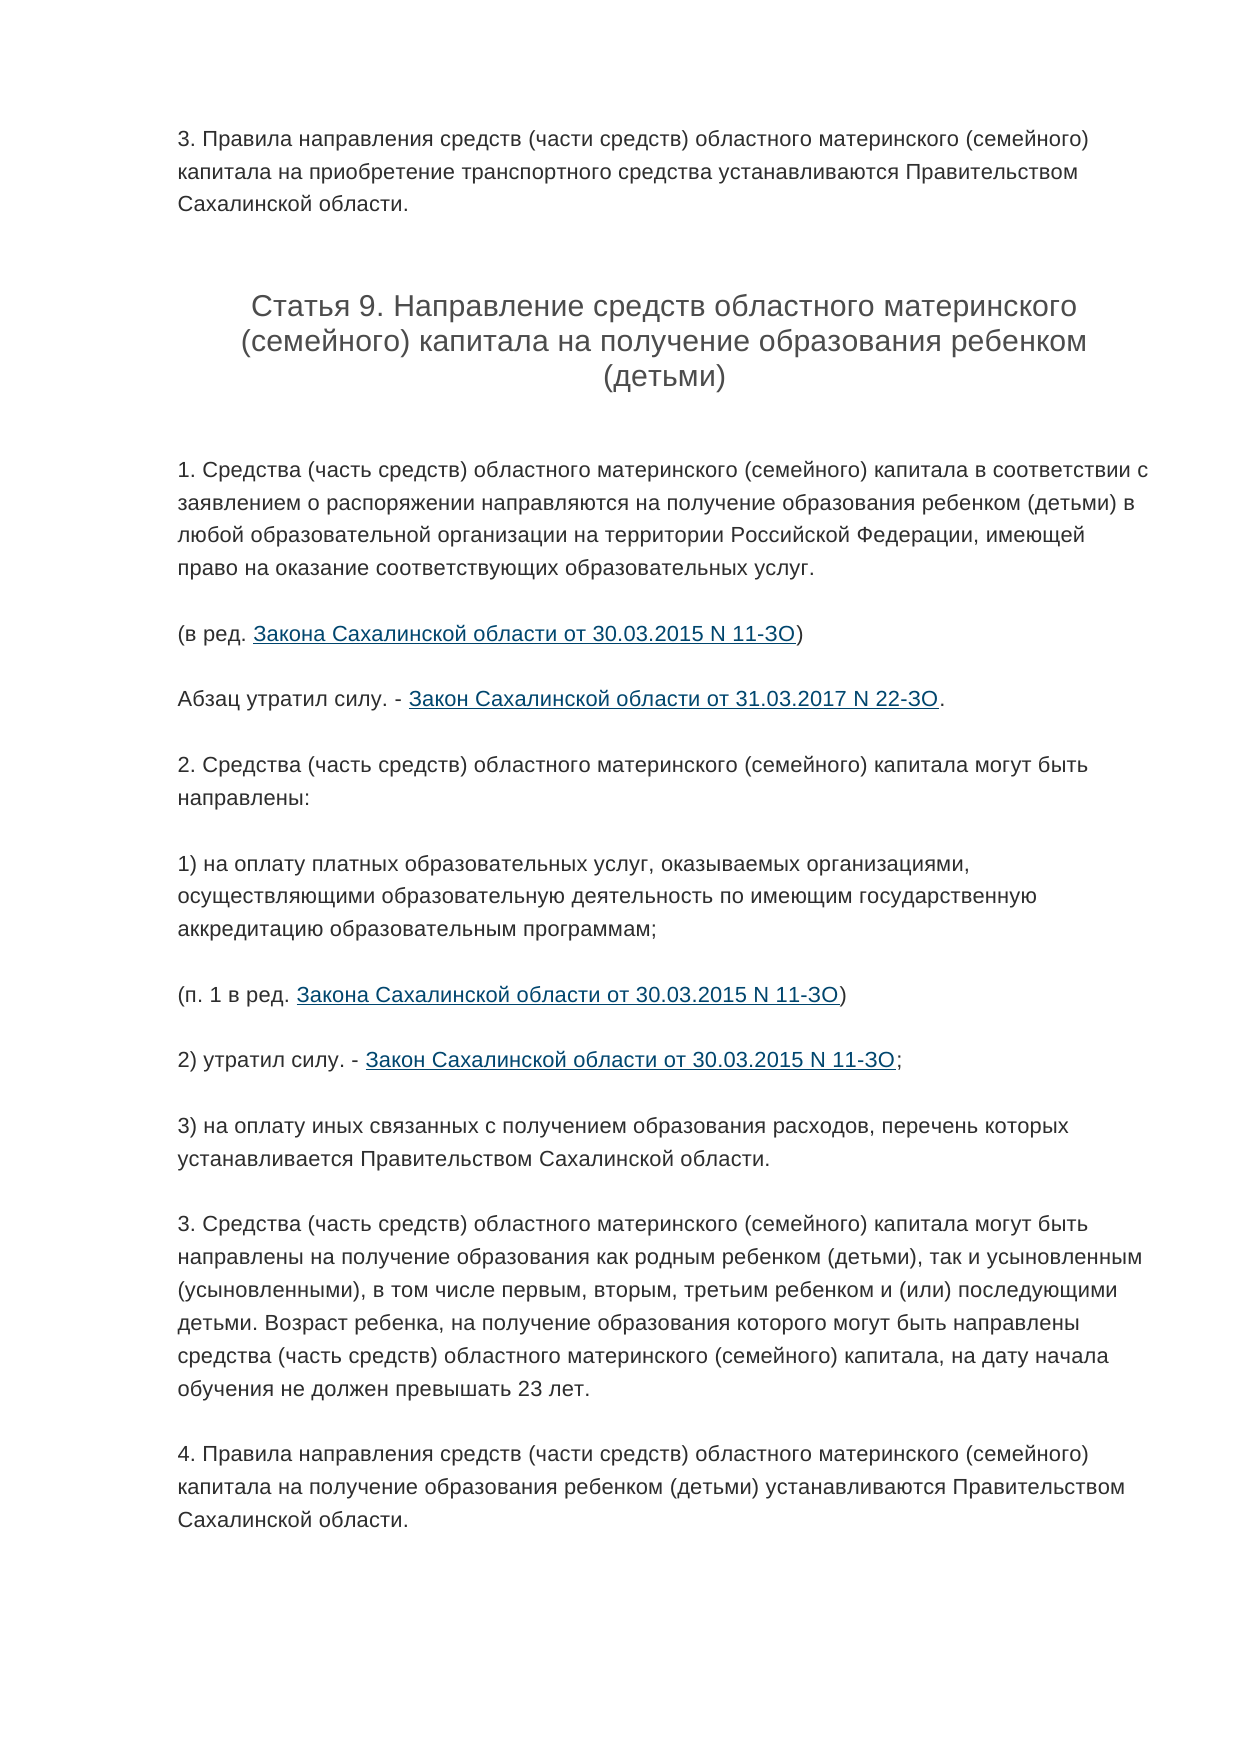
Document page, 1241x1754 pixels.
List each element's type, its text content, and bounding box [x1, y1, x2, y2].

text 1. Средства (часть средств) областного материнского (семейного) капитала в соответствии с заявлением о распоряжении направляются на получение образования ребенком (детьми) в любой образовательной организации на территории Российской Федерации, имеющей право на оказание соответствующих образовательных услуг. (в ред. Закона Сахалинской области от 30.03.2015 N 11-ЗО) Абзац утратил силу. - Закон Сахалинской области от 31.03.2017 N 22-ЗО. 2. Средства (часть средств) областного материнского (семейного) капитала могут быть направлены: 1) на оплату платных образовательных услуг, оказываемых организациями, осуществляющими образовательную деятельность по имеющим государственную аккредитацию образовательным программам; (п. 1 в ред. Закона Сахалинской области от 30.03.2015 N 11-ЗО) 2) утратил силу. - Закон Сахалинской области от 30.03.2015 N 11-ЗО; 3) на оплату иных связанных с получением образования расходов, перечень которых устанавливается Правительством Сахалинской области. 3. Средства (часть средств) областного материнского (семейного) капитала могут быть направлены на получение образования как родным ребенком (детьми), так и усыновленным (усыновленными), в том числе первым, вторым, третьим ребенком и (или) последующими детьми. Возраст ребенка, на получение образования которого могут быть направлены средства (часть средств) областного материнского (семейного) капитала, на дату начала обучения не должен превышать 23 лет. 4. Правила направления средств (части средств) областного материнского (семейного) капитала на получение образования ребенком (детьми) устанавливаются Правительством Сахалинской области. [177, 416, 1152, 1565]
subtitle Статья 9. Направление средств областного материнского (семейного) капитала на получение образования ребенком (детьми) [177, 288, 1152, 393]
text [177, 118, 1152, 249]
